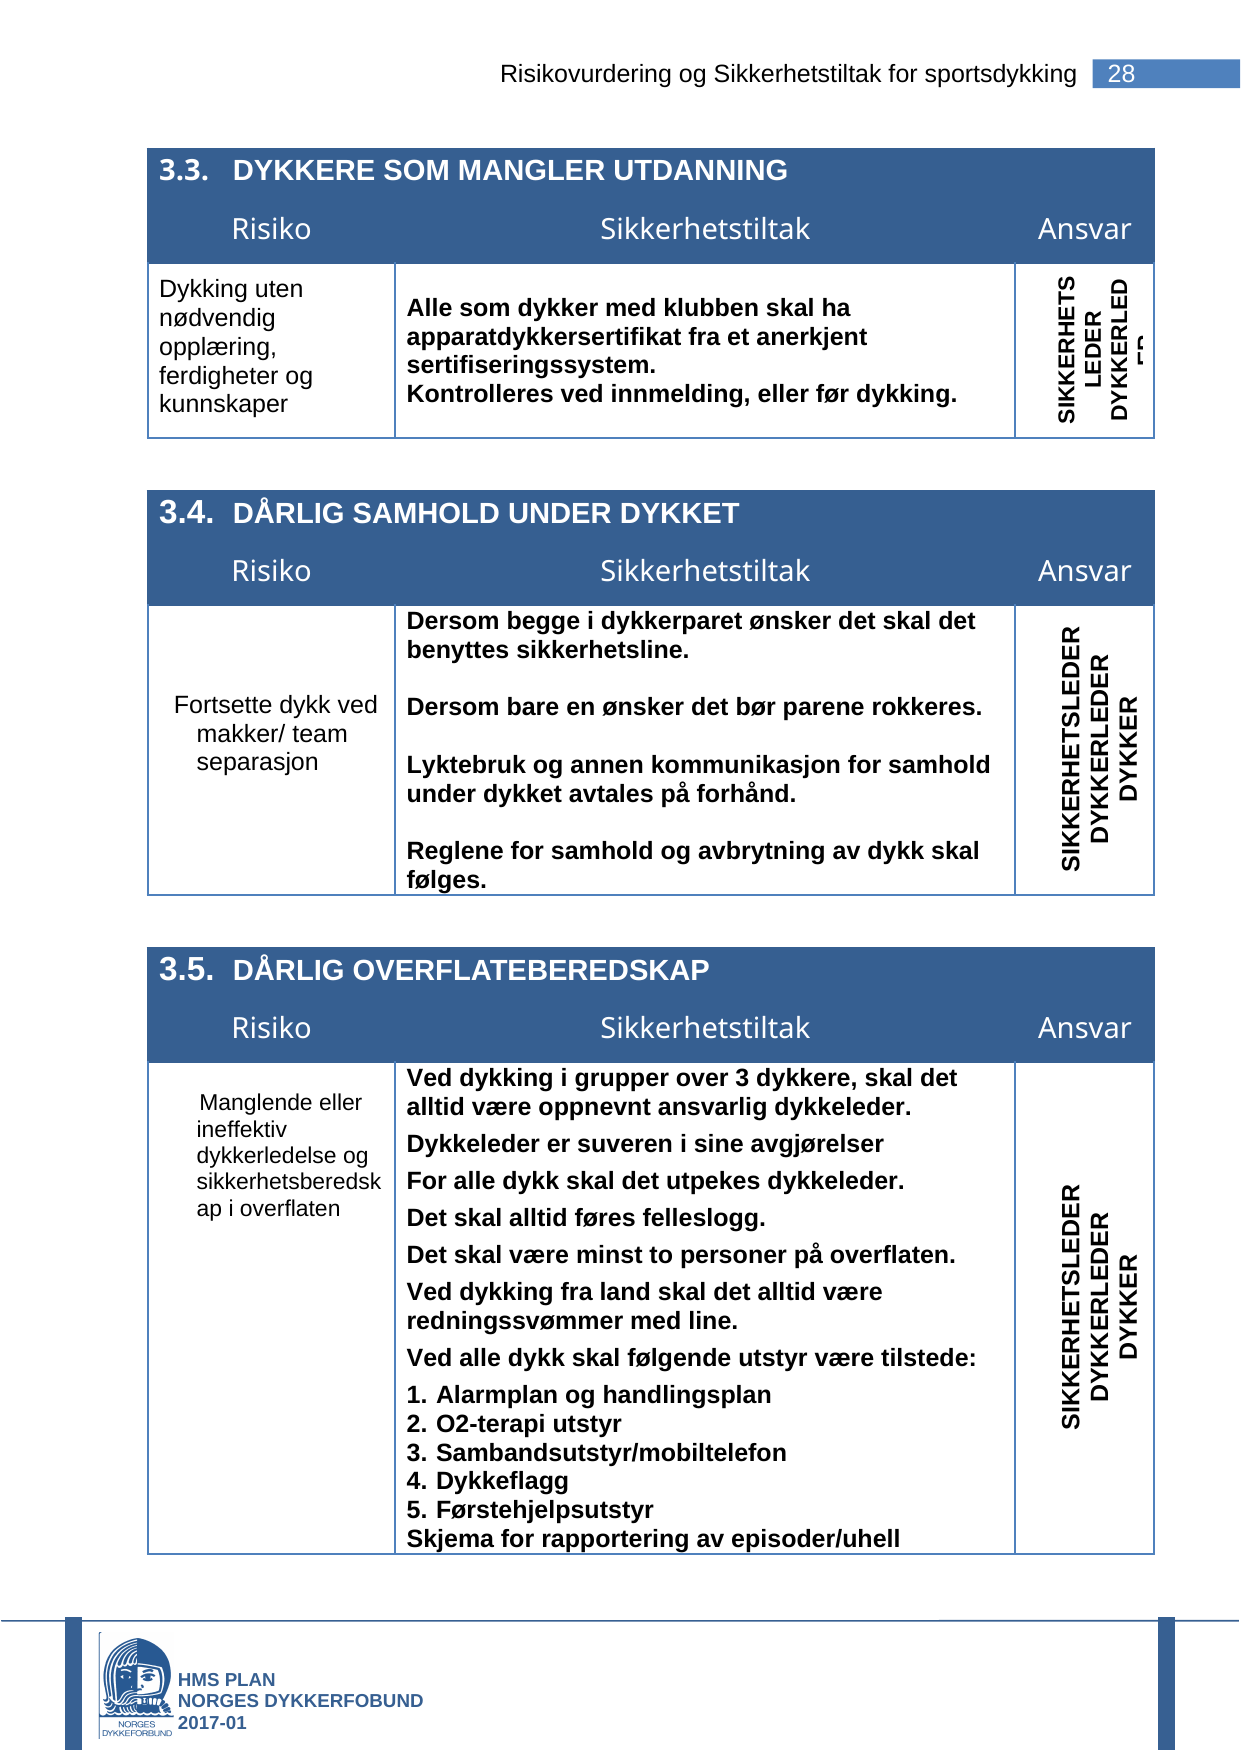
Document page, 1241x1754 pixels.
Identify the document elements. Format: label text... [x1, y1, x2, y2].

table_cell SIKKERHETSLEDER DYKKERLEDER DYKKER [1016, 606, 1153, 893]
table_cell Ansvar [1016, 1007, 1153, 1061]
table_cell Dersom begge i dykkerparet ønsker det skal det benyttes sikkerhetsline. Dersom bare en ønsker det bør parene rokkeres. Lyktebruk og annen kommunikasjon for samhold under dykket avtales på forhånd. Reglene for samhold og avbrytning av dykk skal følges. [396, 606, 1014, 893]
table_cell Risiko [149, 550, 394, 604]
table_cell Risiko [149, 208, 394, 262]
table_cell SIKKERHETS LEDER DYKKERLEDER DYKKER [1016, 264, 1153, 437]
table_cell Ansvar [1016, 550, 1153, 604]
table_header DÅRLIG OVERFLATEBEREDSKAP [149, 949, 1153, 1005]
table_header DYKKERE SOM MANGLER UTDANNING [149, 150, 1153, 206]
table_header DÅRLIG SAMHOLD UNDER DYKKET [149, 492, 1153, 548]
table_cell Dykking uten nødvendig opplæring, ferdigheter og kunnskaper [149, 264, 394, 437]
table_cell Sikkerhetstiltak [396, 208, 1014, 262]
table_cell Ansvar [1016, 208, 1153, 262]
table_cell Ved dykking i grupper over 3 dykkere, skal det alltid være oppnevnt ansvarlig dykkeleder. Dykkeleder er suveren i sine avgjørelser For alle dykk skal det utpekes dykkeleder. Det skal alltid føres felleslogg. Det skal være minst to personer på overflaten. Ved dykking fra land skal det alltid være redningssvømmer med line. Ved alle dykk skal følgende utstyr være tilstede: Alarmplan og handlingsplan O2-terapi utstyr Sambandsutstyr/mobiltelefon Dykkeflagg Førstehjelpsutstyr Skjema for rapportering av episoder/uhell [396, 1063, 1014, 1552]
table_cell Sikkerhetstiltak [396, 1007, 1014, 1061]
table_cell Sikkerhetstiltak [396, 550, 1014, 604]
table_cell Fortsette dykk ved makker/ team separasjon [149, 606, 394, 893]
table_cell Alle som dykker med klubben skal ha apparatdykkersertifikat fra et anerkjent sertifiseringssystem. Kontrolleres ved innmelding, eller før dykking. [396, 264, 1014, 437]
table_cell SIKKERHETSLEDER DYKKERLEDER DYKKER [1016, 1063, 1153, 1552]
table_cell Manglende eller ineffektiv dykkerledelse og sikkerhetsberedskap i overflaten [149, 1063, 394, 1552]
table_cell Risiko [149, 1007, 394, 1061]
